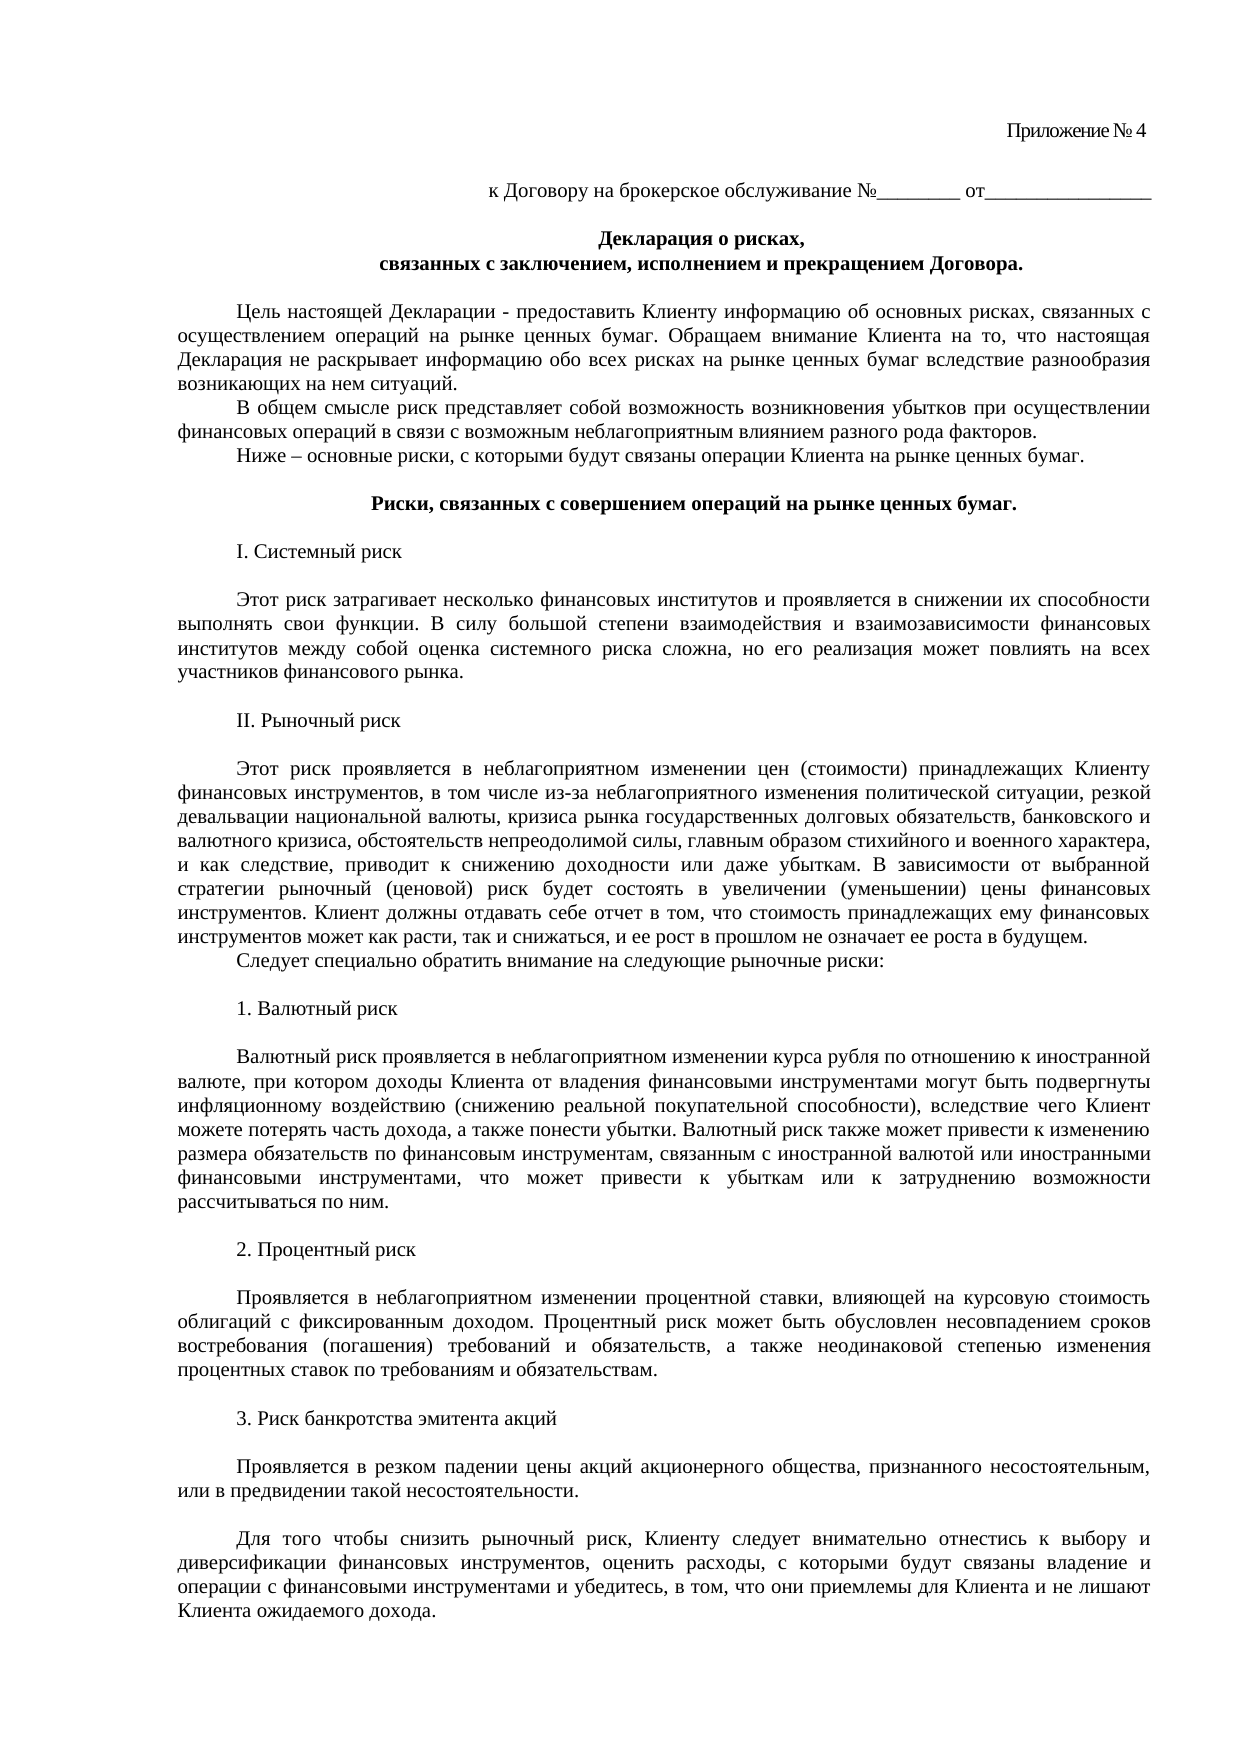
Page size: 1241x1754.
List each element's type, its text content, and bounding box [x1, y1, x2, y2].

text Декларация о рисках, [177, 226, 1152, 250]
text 3. Риск банкротства эмитента акций [177, 1405, 1152, 1429]
text Проявляется в резком падении цены акций акционерного общества, признанного несостоятельным, или в предвидении такой несостоятельности. [177, 1453, 1152, 1502]
text Следует специально обратить внимание на следующие рыночные риски: [177, 948, 1152, 972]
text 1. Валютный риск [177, 996, 1152, 1020]
text Для того чтобы снизить рыночный риск, Клиенту следует внимательно отнестись к выбору и диверсификации финансовых инструментов, оценить расходы, с которыми будут связаны владение и операции с финансовыми инструментами и убедитесь, в том, что они приемлемы для Клиента и не лишают Клиента ожидаемого дохода. [177, 1526, 1152, 1622]
text II. Рыночный риск [177, 708, 1152, 732]
text I. Системный риск [177, 539, 1152, 563]
text Ниже – основные риски, с которыми будут связаны операции Клиента на рынке ценных бумаг. [177, 443, 1152, 467]
text Этот риск проявляется в неблагоприятном изменении цен (стоимости) принадлежащих Клиенту финансовых инструментов, в том числе из-за неблагоприятного изменения политической ситуации, резкой девальвации национальной валюты, кризиса рынка государственных долговых обязательств, банковского и валютного кризиса, обстоятельств непреодолимой силы, главным образом стихийного и военного характера, и как следствие, приводит к снижению доходности или даже убыткам. В зависимости от выбранной стратегии рыночный (ценовой) риск будет состоять в увеличении (уменьшении) цены финансовых инструментов. Клиент должны отдавать себе отчет в том, что стоимость принадлежащих ему финансовых инструментов может как расти, так и снижаться, и ее рост в прошлом не означает ее роста в будущем. [177, 756, 1152, 948]
text Валютный риск проявляется в неблагоприятном изменении курса рубля по отношению к иностранной валюте, при котором доходы Клиента от владения финансовыми инструментами могут быть подвергнуты инфляционному воздействию (снижению реальной покупательной способности), вследствие чего Клиент можете потерять часть дохода, а также понести убытки. Валютный риск также может привести к изменению размера обязательств по финансовым инструментам, связанным с иностранной валютой или иностранными финансовыми инструментами, что может привести к убыткам или к затруднению возможности рассчитываться по ним. [177, 1044, 1152, 1213]
text Этот риск затрагивает несколько финансовых институтов и проявляется в снижении их способности выполнять свои функции. В силу большой степени взаимодействия и взаимозависимости финансовых институтов между собой оценка системного риска сложна, но его реализация может повлиять на всех участников финансового рынка. [177, 587, 1152, 683]
text Риски, связанных с совершением операций на рынке ценных бумаг. [177, 491, 1152, 515]
text Проявляется в неблагоприятном изменении процентной ставки, влияющей на курсовую стоимость облигаций с фиксированным доходом. Процентный риск может быть обусловлен несовпадением сроков востребования (погашения) требований и обязательств, а также неодинаковой степенью изменения процентных ставок по требованиям и обязательствам. [177, 1285, 1152, 1381]
subtitle Приложение № 4 [177, 118, 1147, 142]
text 2. Процентный риск [177, 1237, 1152, 1261]
text связанных с заключением, исполнением и прекращением Договора. [177, 250, 1152, 274]
text к Договору на брокерское обслуживание №________ от________________ [177, 178, 1152, 202]
text Цель настоящей Декларации - предоставить Клиенту информацию об основных рисках, связанных с осуществлением операций на рынке ценных бумаг. Обращаем внимание Клиента на то, что настоящая Декларация не раскрывает информацию обо всех рисках на рынке ценных бумаг вследствие разнообразия возникающих на нем ситуаций. [177, 298, 1152, 395]
text В общем смысле риск представляет собой возможность возникновения убытков при осуществлении финансовых операций в связи с возможным неблагоприятным влиянием разного рода факторов. [177, 395, 1152, 443]
